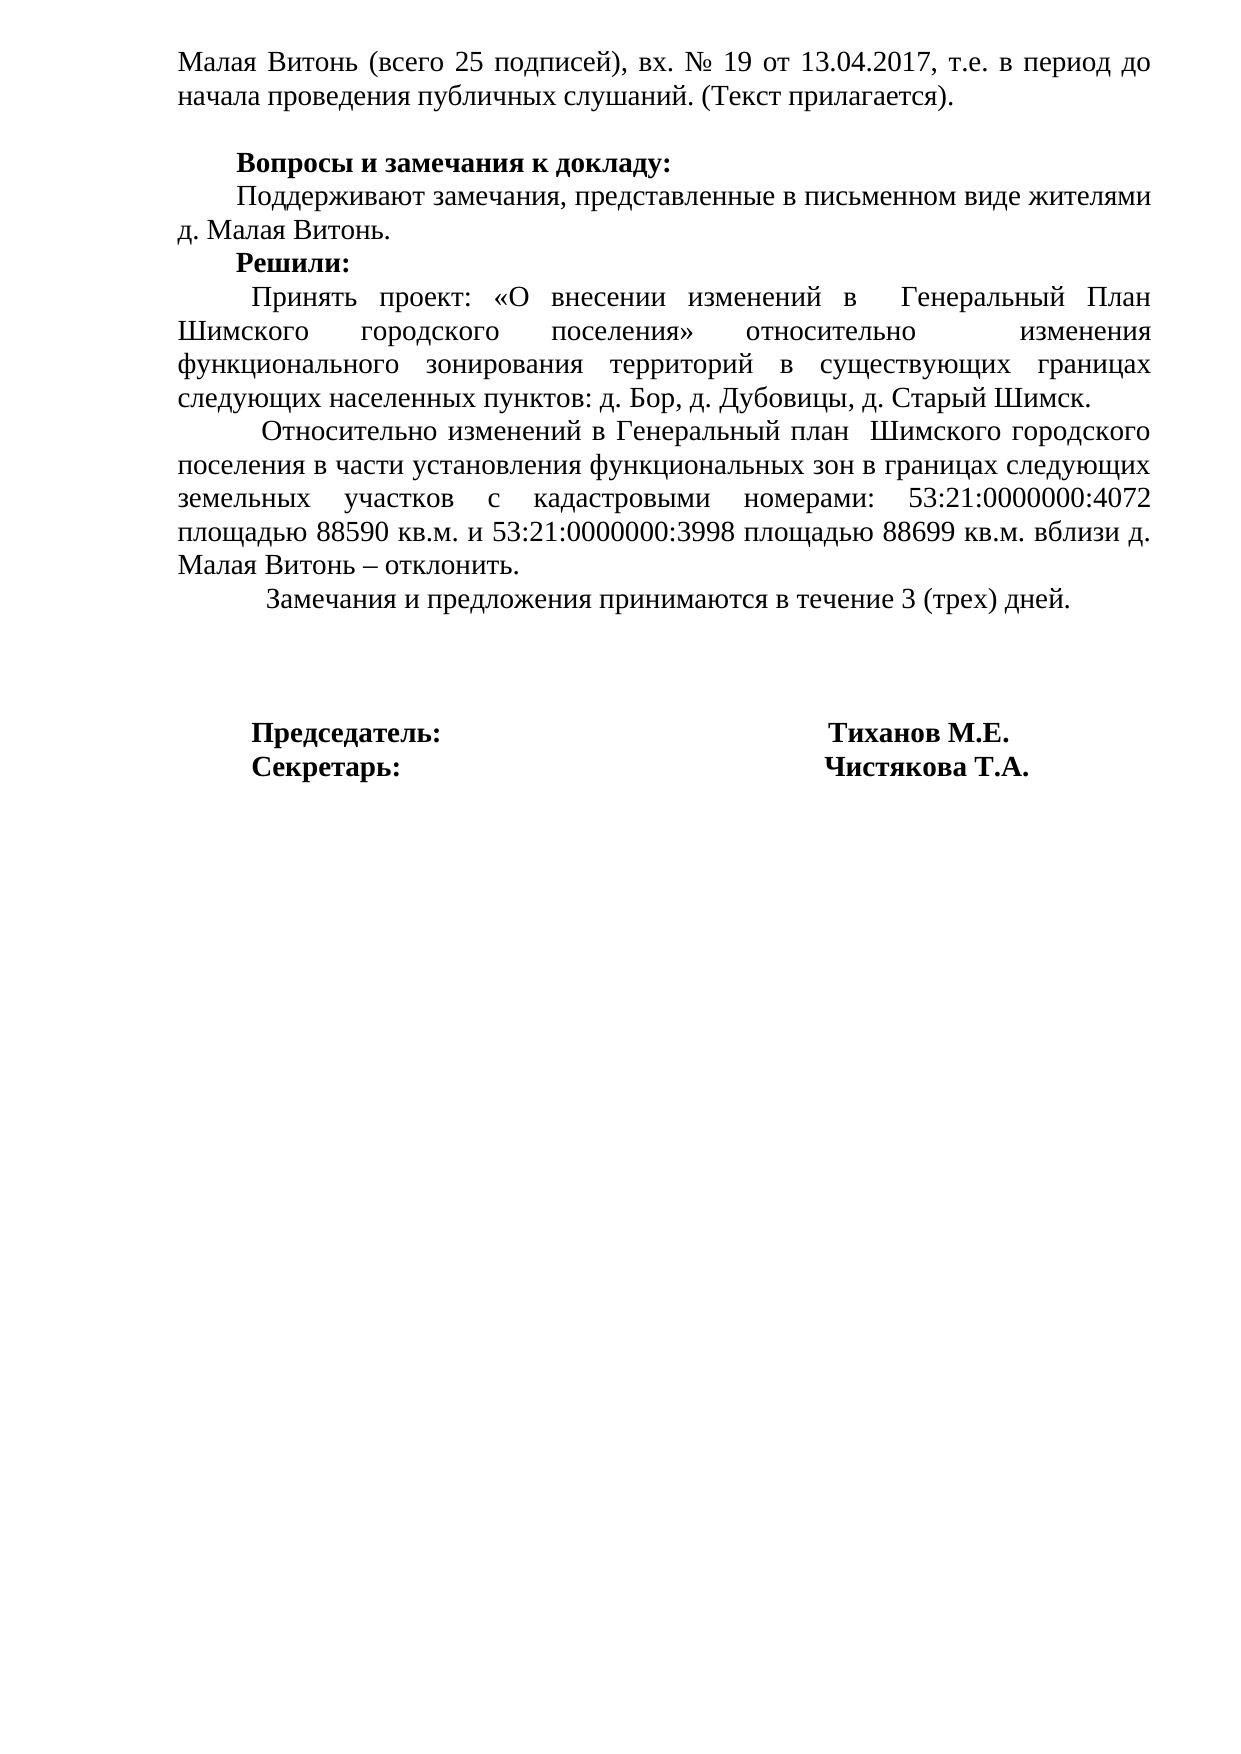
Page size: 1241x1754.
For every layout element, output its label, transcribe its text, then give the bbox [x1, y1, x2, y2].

text Председатель: Тиханов М.Е. [177, 715, 1152, 749]
text Относительно изменений в Генеральный план Шимского городского поселения в части установления функциональных зон в границах следующих земельных участков с кадастровыми номерами: 53:21:0000000:4072 площадью 88590 кв.м. и 53:21:0000000:3998 площадью 88699 кв.м. вблизи д. Малая Витонь – отклонить. [177, 413, 1152, 581]
text Принять проект: «О внесении изменений в Генеральный План Шимского городского поселения» относительно изменения функционального зонирования территорий в существующих границах следующих населенных пунктов: д. Бор, д. Дубовицы, д. Старый Шимск. [177, 279, 1152, 413]
text Замечания и предложения принимаются в течение 3 (трех) дней. [177, 581, 1152, 614]
text Поддерживают замечания, представленные в письменном виде жителями д. Малая Витонь. [177, 178, 1152, 246]
text Решили: [177, 246, 1152, 279]
text Секретарь: Чистякова Т.А. [177, 749, 1152, 782]
text Вопросы и замечания к докладу: [177, 145, 1152, 178]
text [177, 44, 1152, 111]
